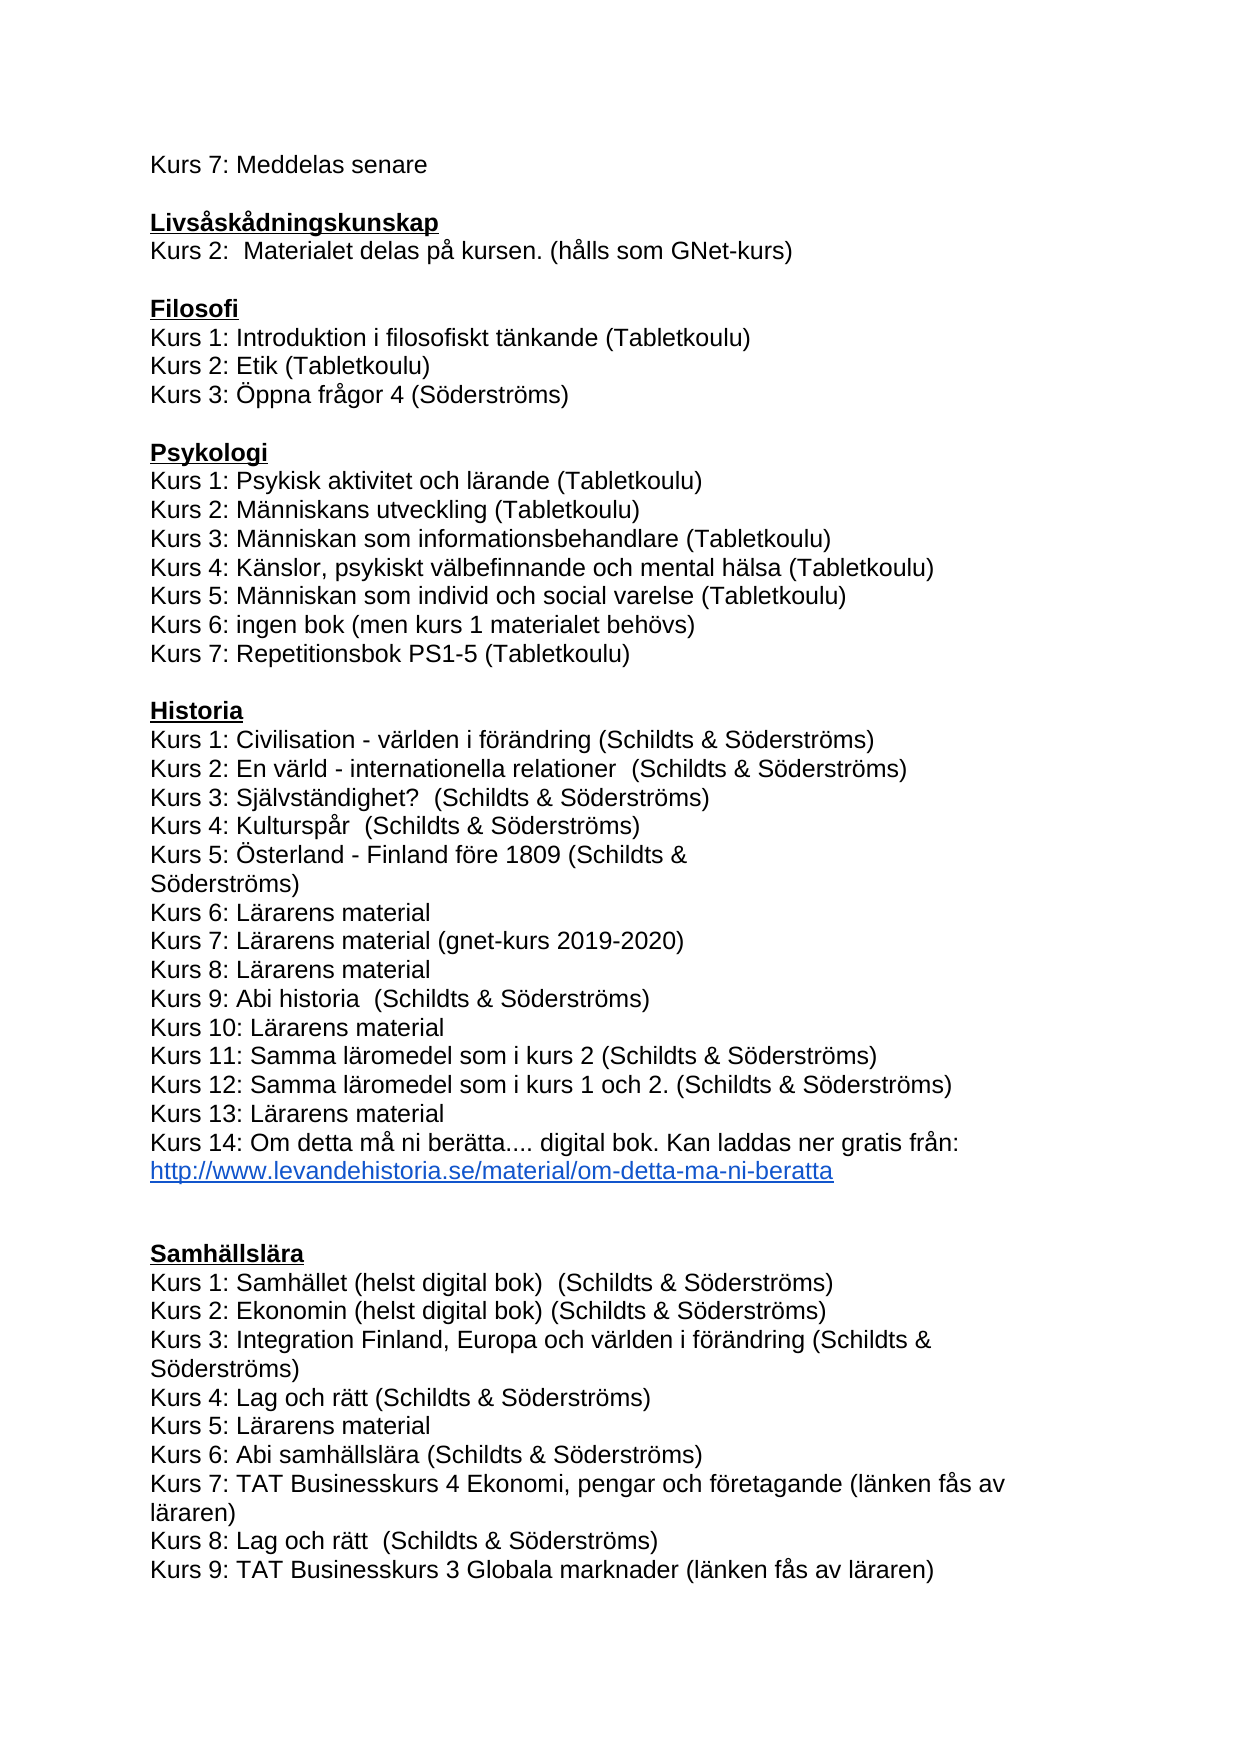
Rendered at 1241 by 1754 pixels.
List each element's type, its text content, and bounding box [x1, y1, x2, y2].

text Kurs 14: Om detta må ni berätta.... digital bok. Kan laddas ner gratis från: http://www.levandehistoria.se/material/om-detta-ma-ni-beratta [150, 1127, 1090, 1185]
text Kurs 1: Civilisation - världen i förändring (Schildts & Söderströms) [150, 725, 1090, 754]
text Kurs 2: Ekonomin (helst digital bok) (Schildts & Söderströms) [150, 1296, 1090, 1325]
text Kurs 4: Känslor, psykiskt välbefinnande och mental hälsa (Tabletkoulu) [150, 552, 1090, 581]
text Kurs 6: Lärarens material [150, 897, 1090, 926]
text Kurs 7: TAT Businesskurs 4 Ekonomi, pengar och företagande (länken fås av läraren) [150, 1469, 1090, 1526]
text Kurs 2: Människans utveckling (Tabletkoulu) [150, 495, 1090, 524]
text Kurs 7: Repetitionsbok PS1-5 (Tabletkoulu) [150, 639, 1090, 667]
text Samhällslära [150, 1239, 1090, 1267]
text Kurs 1: Samhället (helst digital bok) (Schildts & Söderströms) [150, 1267, 1090, 1296]
text Kurs 5: Österland - Finland före 1809 (Schildts & Söderströms) [150, 840, 1090, 897]
text Kurs 8: Lag och rätt (Schildts & Söderströms) [150, 1526, 1090, 1555]
text Kurs 7: Meddelas senare [150, 150, 1090, 179]
text Psykologi [150, 437, 1090, 466]
text Kurs 12: Samma läromedel som i kurs 1 och 2. (Schildts & Söderströms) [150, 1070, 1090, 1099]
text Kurs 4: Kulturspår (Schildts & Söderströms) [150, 811, 1090, 840]
text Kurs 3: Självständighet? (Schildts & Söderströms) [150, 782, 1090, 811]
text Kurs 3: Människan som informationsbehandlare (Tabletkoulu) [150, 524, 1090, 552]
text Kurs 3: Integration Finland, Europa och världen i förändring (Schildts & Söderströms) [150, 1325, 1090, 1382]
text Kurs 9: TAT Businesskurs 3 Globala marknader (länken fås av läraren) [150, 1555, 1090, 1584]
text Kurs 9: Abi historia (Schildts & Söderströms) [150, 984, 1090, 1012]
text Filosofi [150, 294, 1090, 322]
text Kurs 2: En värld - internationella relationer (Schildts & Söderströms) [150, 754, 1090, 782]
text Kurs 1: Psykisk aktivitet och lärande (Tabletkoulu) [150, 466, 1090, 495]
text Kurs 10: Lärarens material [150, 1012, 1090, 1041]
text Kurs 1: Introduktion i filosofiskt tänkande (Tabletkoulu) [150, 322, 1090, 351]
text Kurs 3: Öppna frågor 4 (Söderströms) [150, 380, 1090, 409]
text Kurs 4: Lag och rätt (Schildts & Söderströms) [150, 1382, 1090, 1411]
text Kurs 13: Lärarens material [150, 1099, 1090, 1127]
text Livsåskådningskunskap [150, 207, 1090, 236]
text Kurs 6: ingen bok (men kurs 1 materialet behövs) [150, 610, 1090, 639]
text Kurs 5: Lärarens material [150, 1411, 1090, 1440]
text Historia [150, 696, 1090, 725]
text Kurs 5: Människan som individ och social varelse (Tabletkoulu) [150, 581, 1090, 610]
text Kurs 11: Samma läromedel som i kurs 2 (Schildts & Söderströms) [150, 1041, 1090, 1070]
text Kurs 2: Materialet delas på kursen. (hålls som GNet-kurs) [150, 236, 1090, 265]
text Kurs 2: Etik (Tabletkoulu) [150, 351, 1090, 380]
text Kurs 6: Abi samhällslära (Schildts & Söderströms) [150, 1440, 1090, 1469]
text Kurs 8: Lärarens material [150, 955, 1090, 984]
text Kurs 7: Lärarens material (gnet-kurs 2019-2020) [150, 926, 1090, 955]
